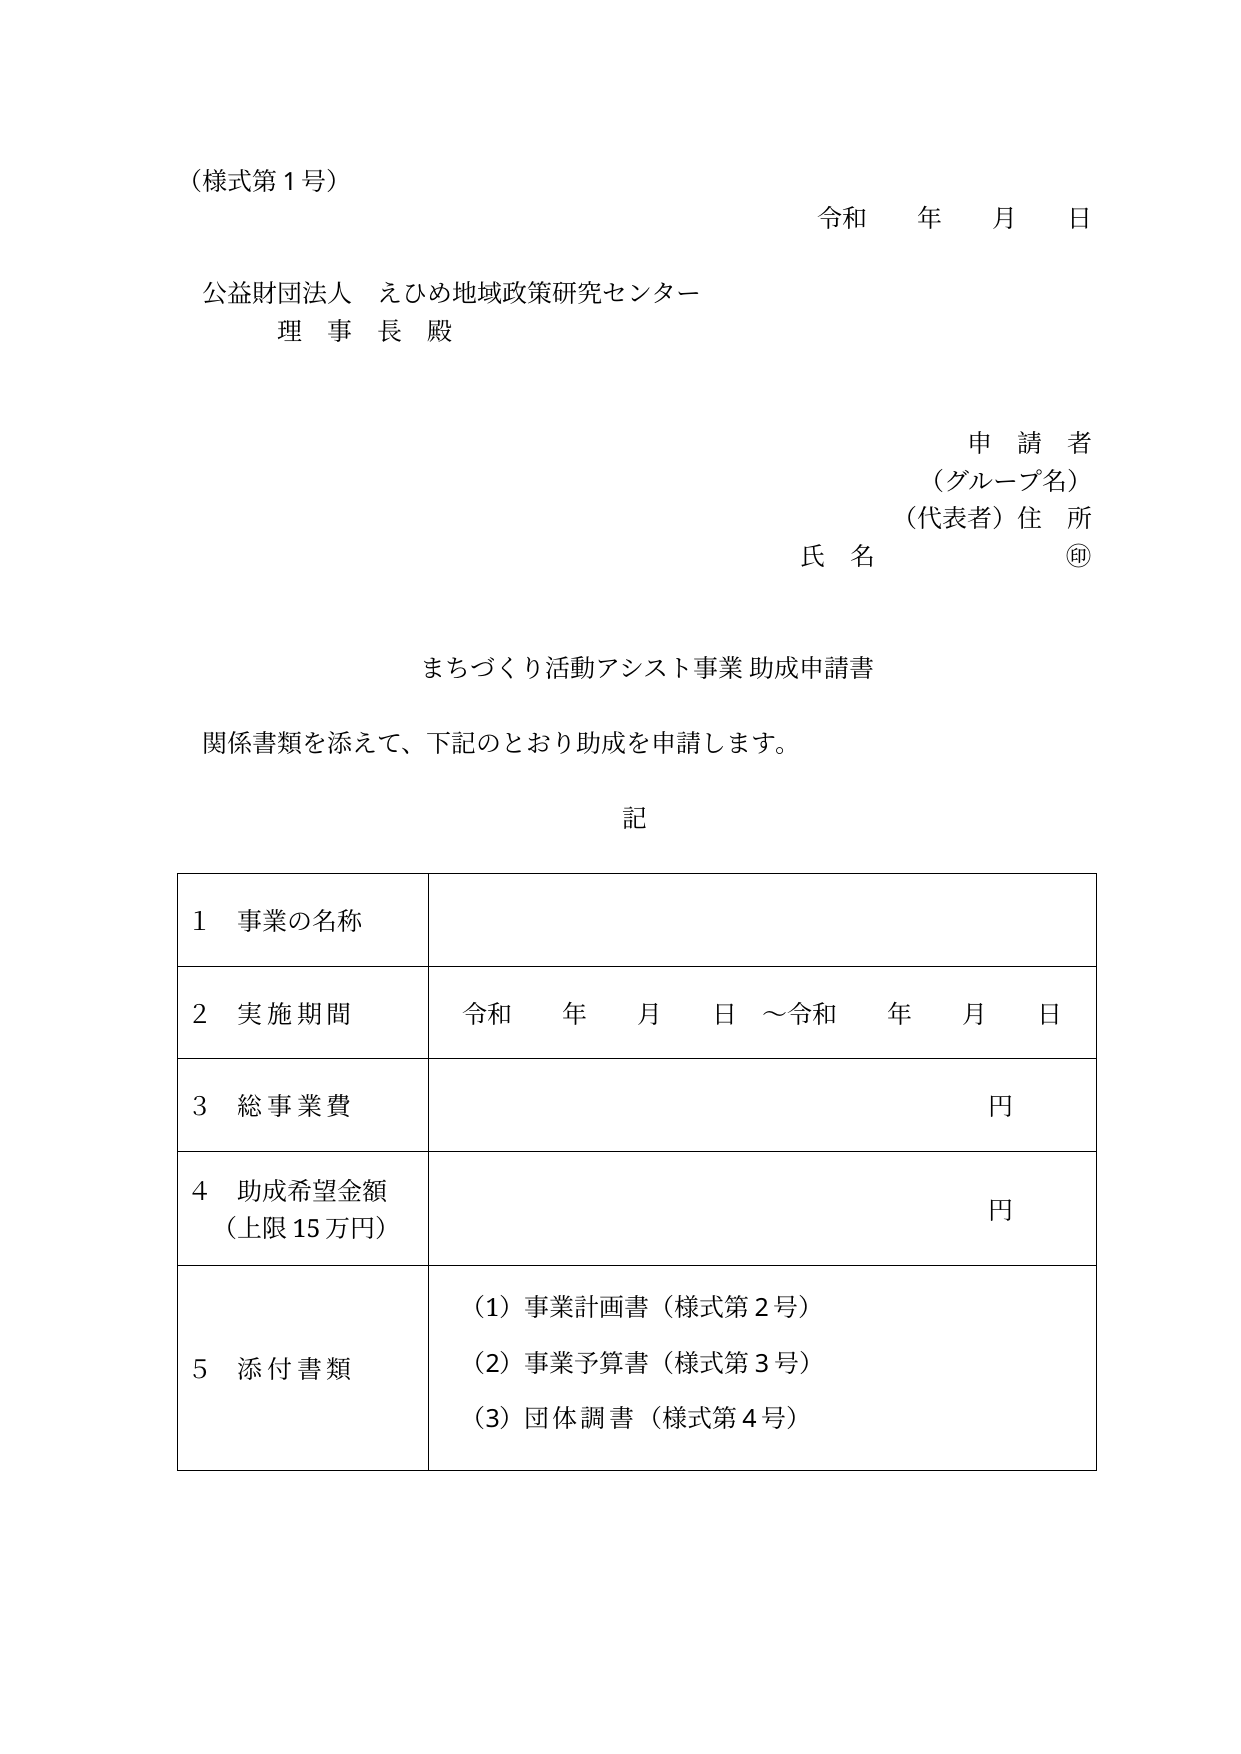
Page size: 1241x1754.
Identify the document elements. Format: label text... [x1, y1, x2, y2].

table_cell ２ 実施期間 [178, 967, 428, 1058]
text 氏 名 ㊞ [177, 536, 1092, 573]
text （様式第1号） [177, 161, 1092, 198]
text 理 事 長 殿 [177, 311, 1092, 348]
table_cell ５ 添付書類 [178, 1266, 428, 1470]
table_header [429, 874, 1096, 966]
table_cell 令和 年 月 日 ～令和 年 月 日 [429, 967, 1096, 1058]
text まちづくり活動アシスト事業 助成申請書 [177, 648, 1092, 686]
table_header １ 事業の名称 [178, 874, 428, 966]
text 公益財団法人 えひめ地域政策研究センター [177, 273, 1092, 311]
table_cell ４ 助成希望金額 （上限15万円） [178, 1152, 428, 1265]
table_cell ３ 総事業費 [178, 1059, 428, 1151]
table_cell 円 [429, 1152, 1096, 1265]
table_cell （1）事業計画書（様式第2号） （2）事業予算書（様式第3号） （3）団体調書（様式第4号） [429, 1266, 1096, 1470]
table_cell 円 [429, 1059, 1096, 1151]
text （グループ名） [177, 461, 1092, 498]
text （代表者）住 所 [177, 498, 1092, 536]
text 記 [177, 798, 1092, 836]
text 申 請 者 [177, 423, 1092, 461]
text 関係書類を添えて、下記のとおり助成を申請します。 [177, 723, 1092, 761]
text 令和 年 月 日 [177, 198, 1092, 236]
